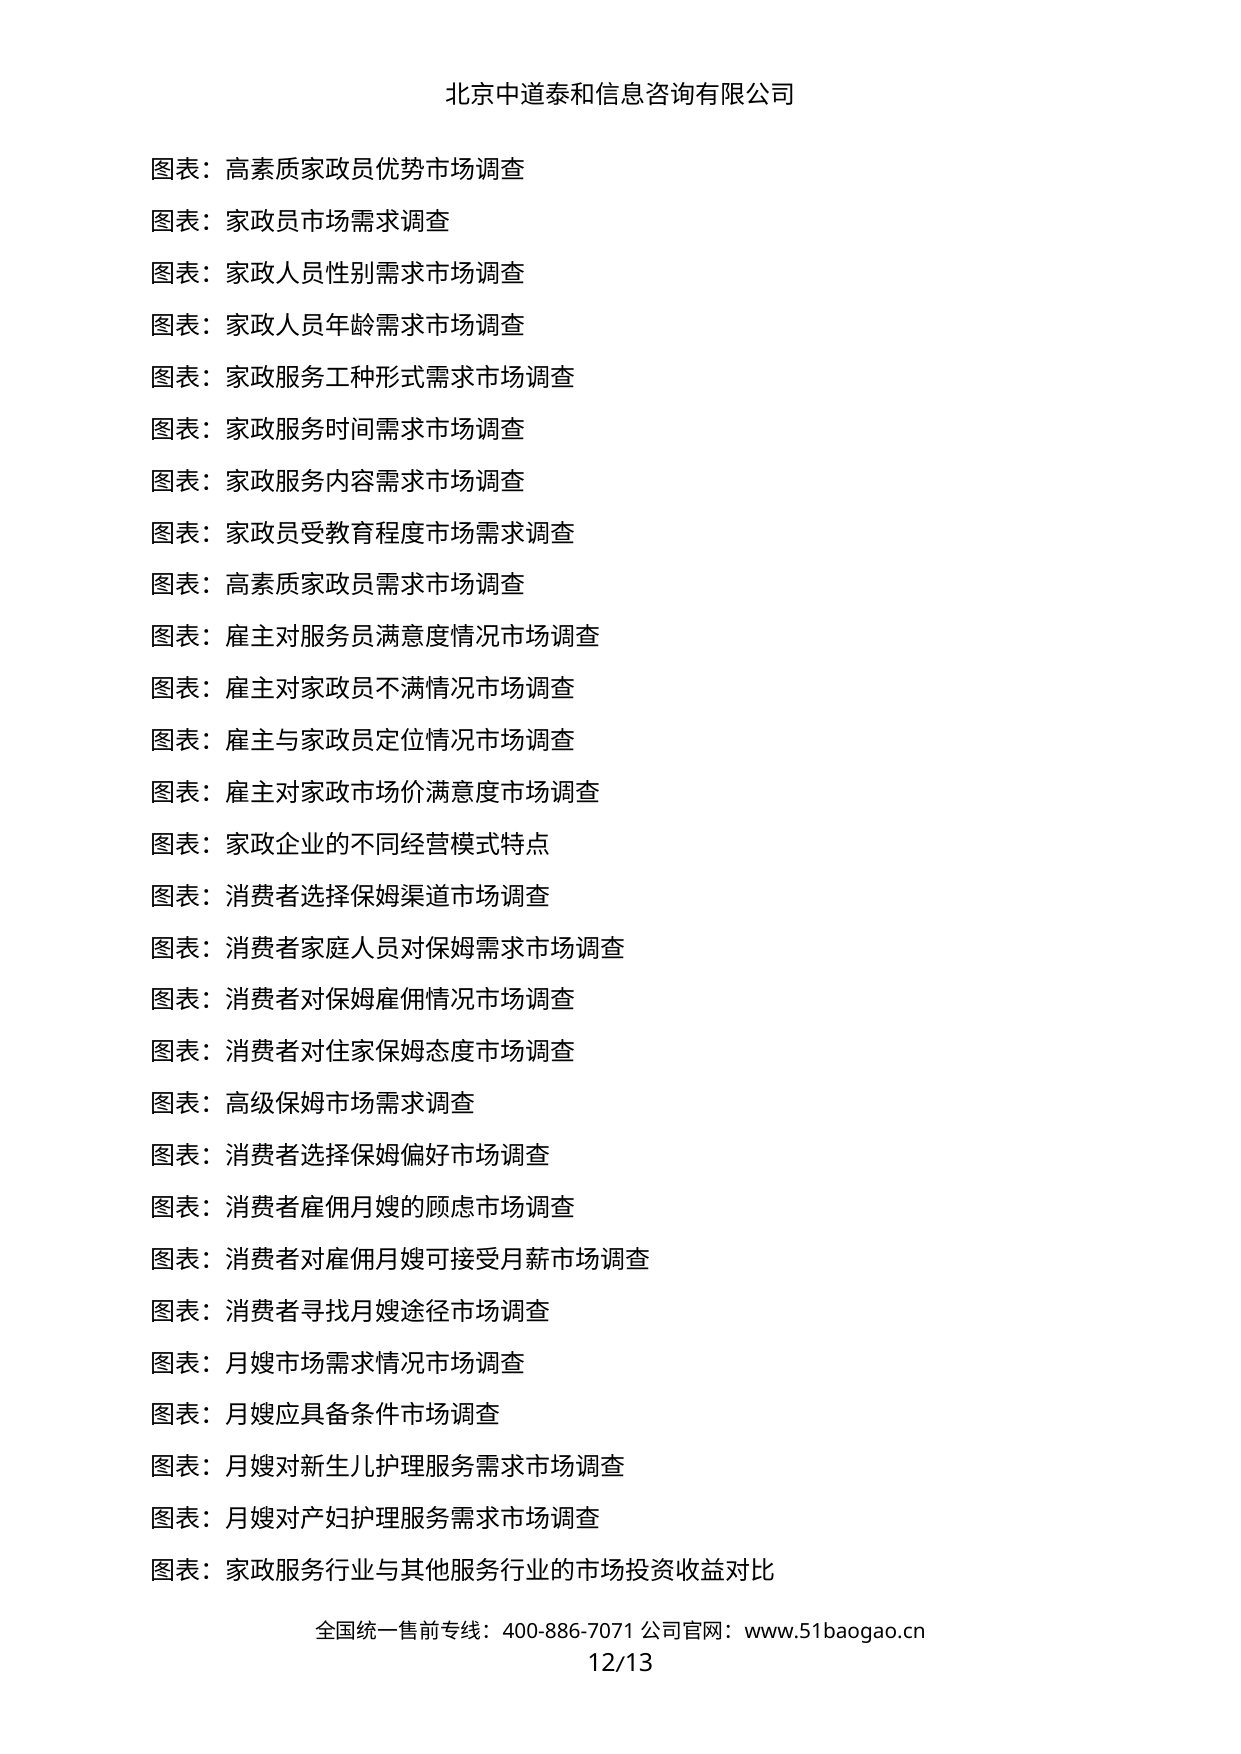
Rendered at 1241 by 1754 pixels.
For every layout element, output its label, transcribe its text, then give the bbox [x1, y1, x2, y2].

text 图表：消费者家庭人员对保姆需求市场调查 [150, 928, 1090, 964]
text 图表：家政服务工种形式需求市场调查 [150, 357, 1090, 394]
text 图表：消费者对雇佣月嫂可接受月薪市场调查 [150, 1239, 1090, 1276]
text 图表：消费者选择保姆渠道市场调查 [150, 876, 1090, 912]
text 图表：高素质家政员优势市场调查 [150, 150, 1090, 186]
text 图表：家政企业的不同经营模式特点 [150, 824, 1090, 861]
text 图表：家政员受教育程度市场需求调查 [150, 513, 1090, 549]
text 图表：雇主对家政市场价满意度市场调查 [150, 772, 1090, 809]
text 图表：消费者对住家保姆态度市场调查 [150, 1032, 1090, 1068]
text 图表：消费者雇佣月嫂的顾虑市场调查 [150, 1187, 1090, 1224]
text 图表：家政服务内容需求市场调查 [150, 461, 1090, 497]
text 图表：月嫂对新生儿护理服务需求市场调查 [150, 1447, 1090, 1483]
text 图表：家政人员性别需求市场调查 [150, 254, 1090, 290]
text 图表：消费者寻找月嫂途径市场调查 [150, 1291, 1090, 1327]
text 图表：月嫂对产妇护理服务需求市场调查 [150, 1499, 1090, 1535]
text 图表：高素质家政员需求市场调查 [150, 565, 1090, 601]
text 图表：雇主对家政员不满情况市场调查 [150, 669, 1090, 705]
text 图表：家政员市场需求调查 [150, 202, 1090, 238]
text 图表：消费者对保姆雇佣情况市场调查 [150, 980, 1090, 1016]
text 图表：高级保姆市场需求调查 [150, 1084, 1090, 1120]
text 图表：消费者选择保姆偏好市场调查 [150, 1136, 1090, 1172]
text 图表：家政服务时间需求市场调查 [150, 409, 1090, 446]
text 图表：雇主与家政员定位情况市场调查 [150, 721, 1090, 757]
text 图表：家政人员年龄需求市场调查 [150, 306, 1090, 342]
text 图表：家政服务行业与其他服务行业的市场投资收益对比 [150, 1551, 1090, 1587]
text 图表：月嫂应具备条件市场调查 [150, 1395, 1090, 1431]
text 图表：月嫂市场需求情况市场调查 [150, 1343, 1090, 1379]
text 图表：雇主对服务员满意度情况市场调查 [150, 617, 1090, 653]
